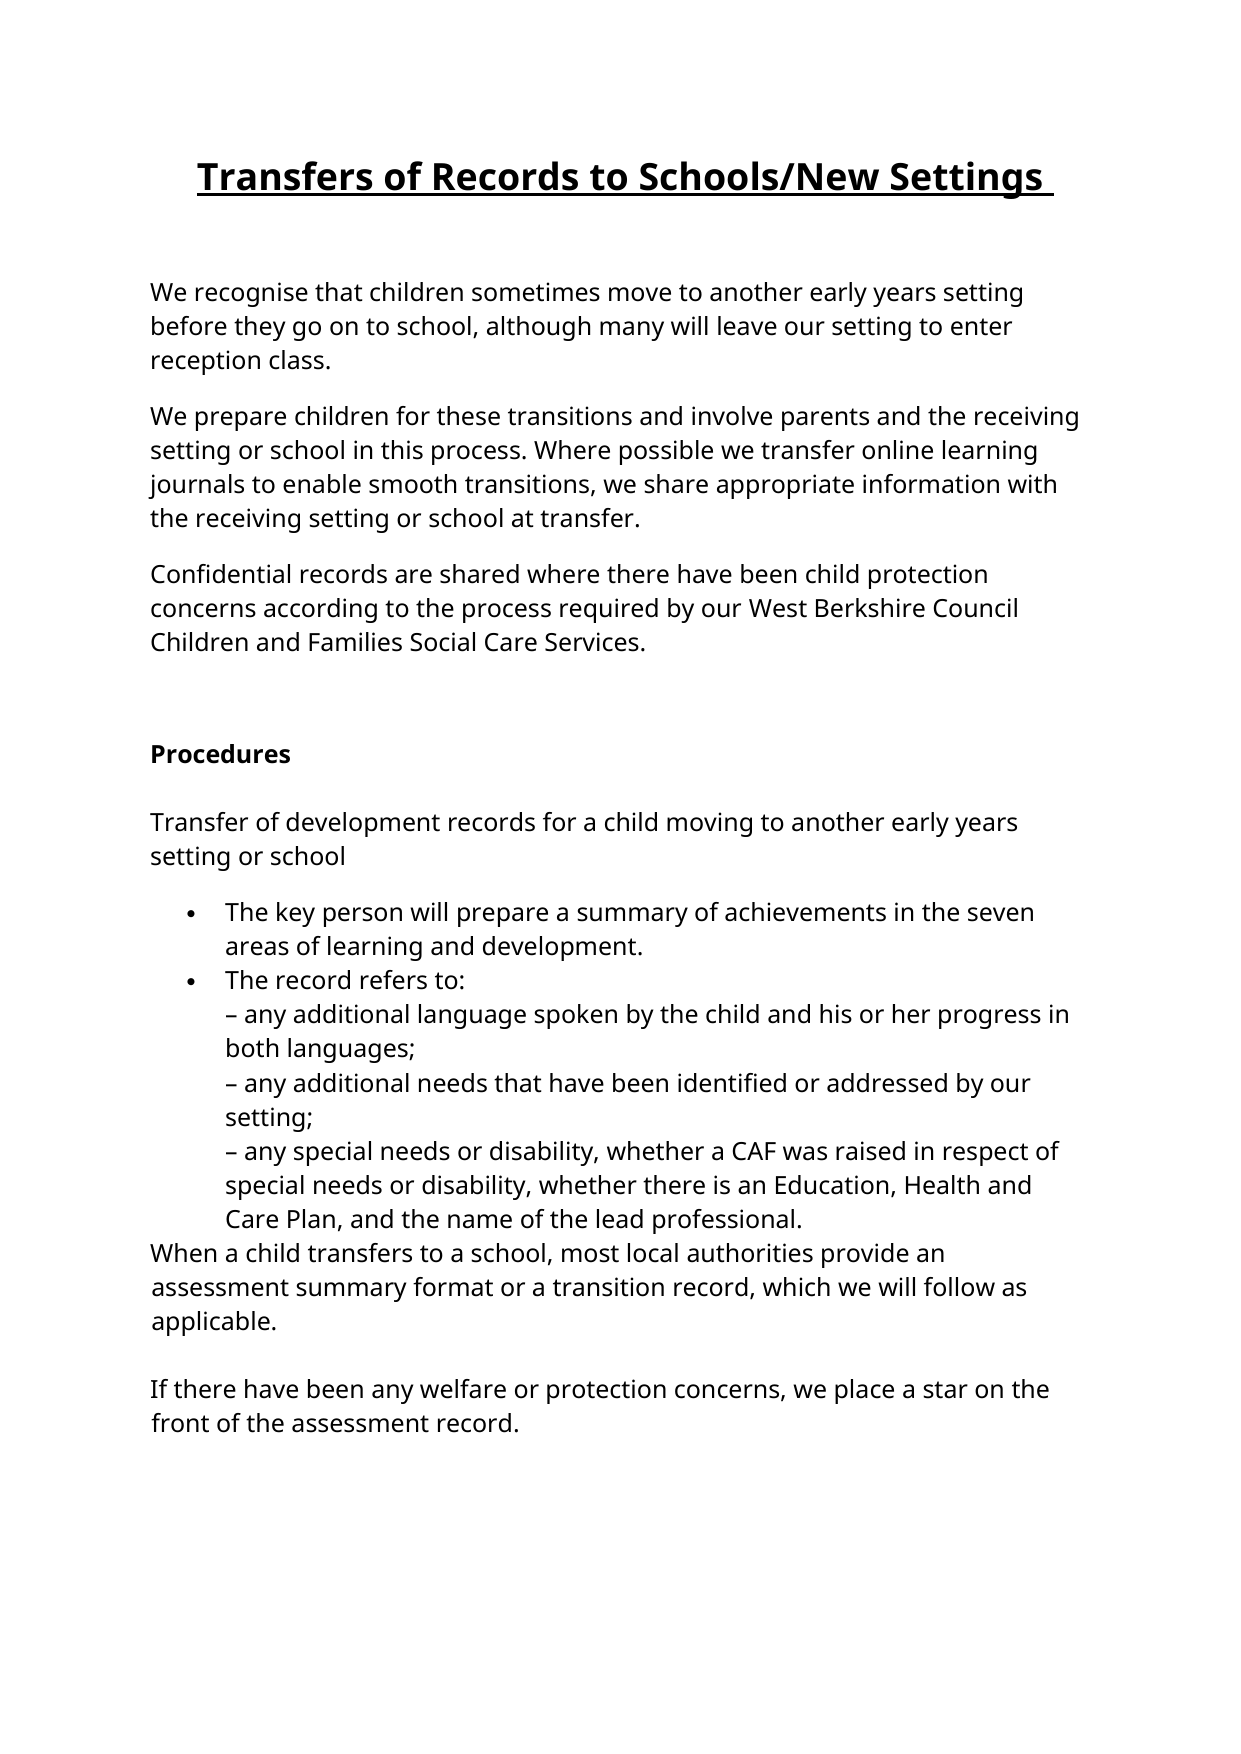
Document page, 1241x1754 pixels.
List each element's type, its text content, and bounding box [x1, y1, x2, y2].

list The key person will prepare a summary of achievements in the seven areas of learning and development. [187, 895, 1090, 963]
text When a child transfers to a school, most local authorities provide an assessment summary format or a transition record, which we will follow as applicable. [150, 1236, 1090, 1338]
text Procedures [150, 737, 1090, 771]
text We recognise that children sometimes move to another early years setting before they go on to school, although many will leave our setting to enter reception class. [150, 274, 1090, 377]
list The record refers to: – any additional language spoken by the child and his or her progress in both languages; – any additional needs that have been identified or addressed by our setting; – any special needs or disability, whether a CAF was raised in respect of special needs or disability, whether there is an Education, Health and Care Plan, and the name of the lead professional. [187, 963, 1090, 1236]
text Transfer of development records for a child moving to another early years setting or school [150, 805, 1090, 873]
text Transfers of Records to Schools/New Settings [150, 150, 1090, 201]
text If there have been any welfare or protection concerns, we place a star on the front of the assessment record. [150, 1372, 1090, 1440]
text Confidential records are shared where there have been child protection concerns according to the process required by our West Berkshire Council Children and Families Social Care Services. [150, 557, 1090, 659]
text We prepare children for these transitions and involve parents and the receiving setting or school in this process. Where possible we transfer online learning journals to enable smooth transitions, we share appropriate information with the receiving setting or school at transfer. [150, 399, 1090, 535]
